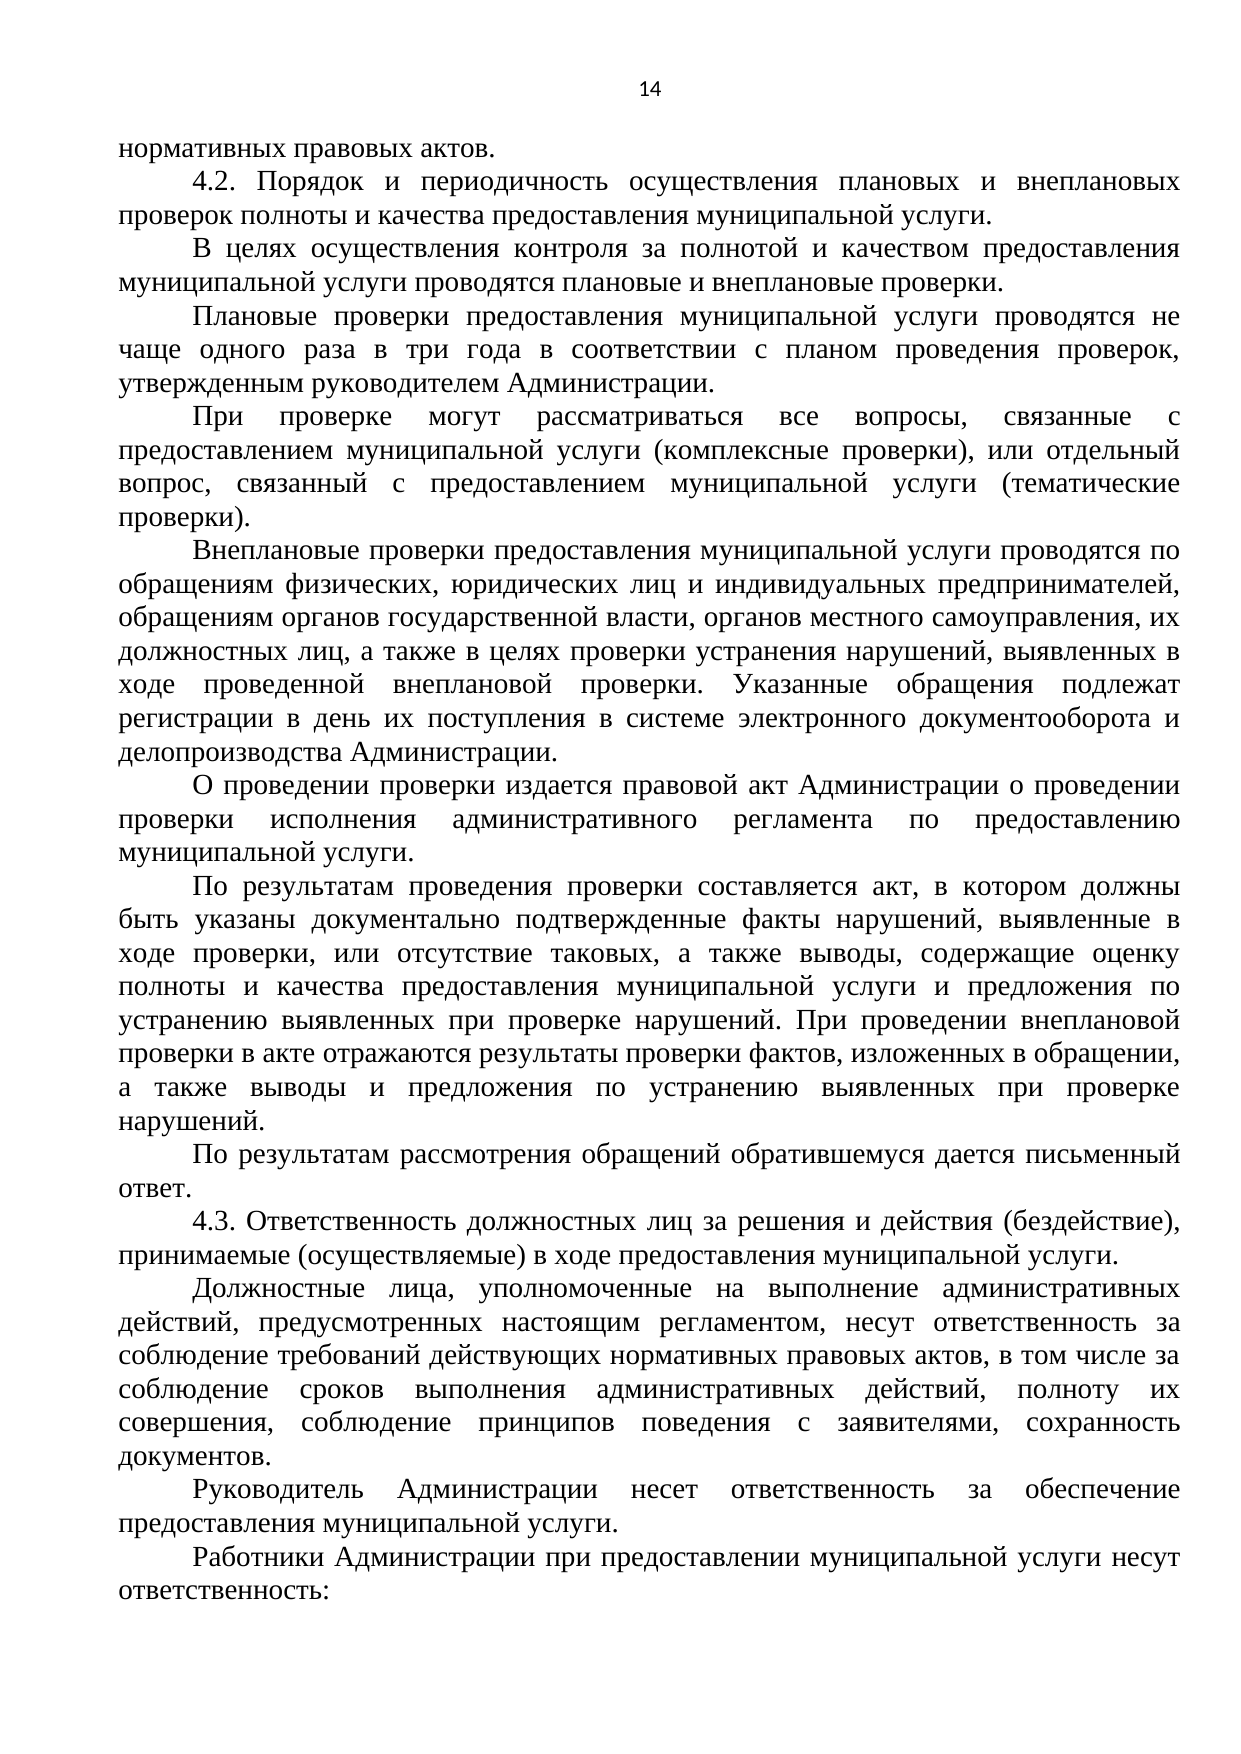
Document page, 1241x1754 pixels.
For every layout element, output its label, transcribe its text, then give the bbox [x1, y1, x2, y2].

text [118, 130, 1181, 163]
text При проверке могут рассматриваться все вопросы, связанные с предоставлением муниципальной услуги (комплексные проверки), или отдельный вопрос, связанный с предоставлением муниципальной услуги (тематические проверки). [118, 398, 1181, 532]
text Работники Администрации при предоставлении муниципальной услуги несут ответственность: [118, 1539, 1181, 1606]
text 4.2. Порядок и периодичность осуществления плановых и внеплановых проверок полноты и качества предоставления муниципальной услуги. [118, 163, 1181, 231]
text 4.3. Ответственность должностных лиц за решения и действия (бездействие), принимаемые (осуществляемые) в ходе предоставления муниципальной услуги. [118, 1203, 1181, 1270]
text О проведении проверки издается правовой акт Администрации о проведении проверки исполнения административного регламента по предоставлению муниципальной услуги. [118, 767, 1181, 868]
text По результатам рассмотрения обращений обратившемуся дается письменный ответ. [118, 1136, 1181, 1203]
text В целях осуществления контроля за полнотой и качеством предоставления муниципальной услуги проводятся плановые и внеплановые проверки. [118, 231, 1181, 298]
text Руководитель Администрации несет ответственность за обеспечение предоставления муниципальной услуги. [118, 1472, 1181, 1539]
text Внеплановые проверки предоставления муниципальной услуги проводятся по обращениям физических, юридических лиц и индивидуальных предпринимателей, обращениям органов государственной власти, органов местного самоуправления, их должностных лиц, а также в целях проверки устранения нарушений, выявленных в ходе проведенной внеплановой проверки. Указанные обращения подлежат регистрации в день их поступления в системе электронного документооборота и делопроизводства Администрации. [118, 532, 1181, 767]
text По результатам проведения проверки составляется акт, в котором должны быть указаны документально подтвержденные факты нарушений, выявленные в ходе проверки, или отсутствие таковых, а также выводы, содержащие оценку полноты и качества предоставления муниципальной услуги и предложения по устранению выявленных при проверке нарушений. При проведении внеплановой проверки в акте отражаются результаты проверки фактов, изложенных в обращении, а также выводы и предложения по устранению выявленных при проверке нарушений. [118, 868, 1181, 1136]
text Должностные лица, уполномоченные на выполнение административных действий, предусмотренных настоящим регламентом, несут ответственность за соблюдение требований действующих нормативных правовых актов, в том числе за соблюдение сроков выполнения административных действий, полноту их совершения, соблюдение принципов поведения с заявителями, сохранность документов. [118, 1270, 1181, 1472]
text Плановые проверки предоставления муниципальной услуги проводятся не чаще одного раза в три года в соответствии с планом проведения проверок, утвержденным руководителем Администрации. [118, 298, 1181, 398]
